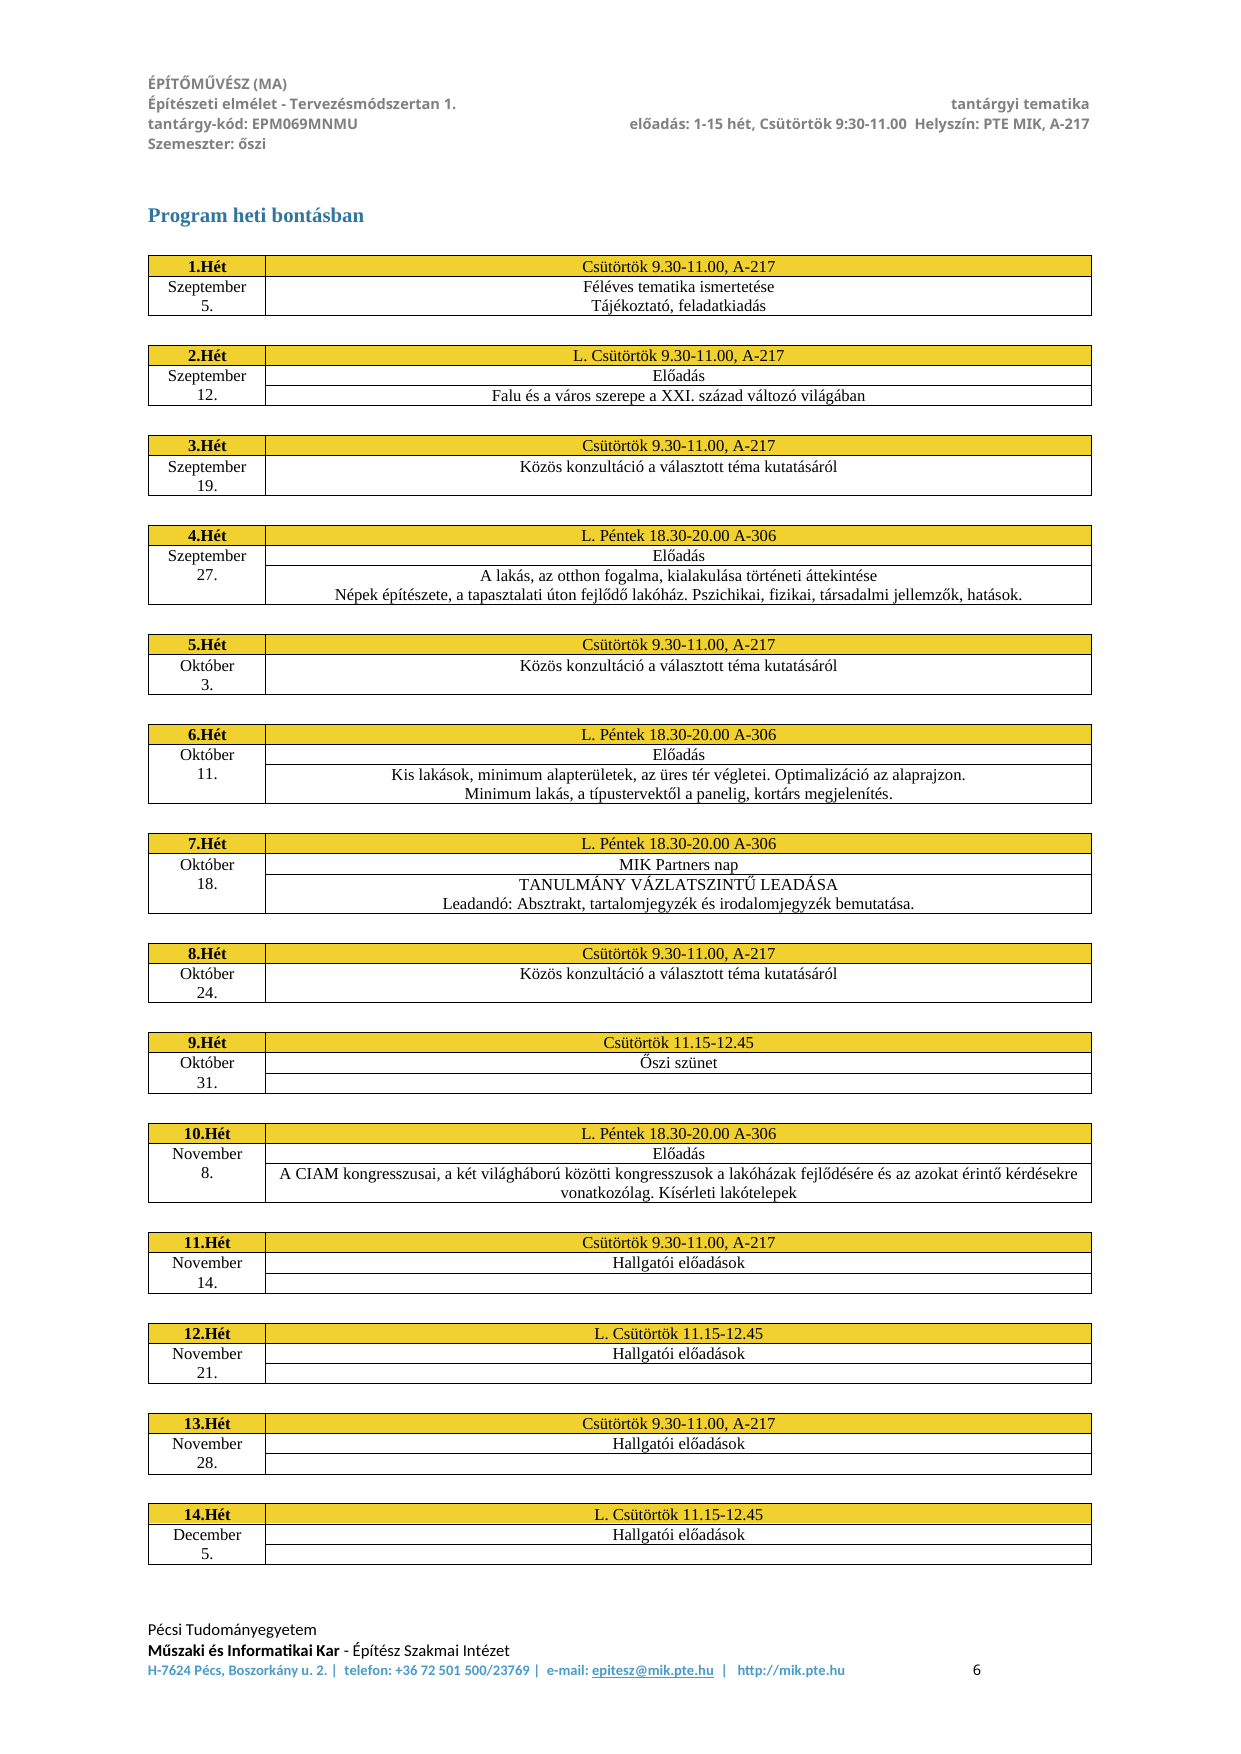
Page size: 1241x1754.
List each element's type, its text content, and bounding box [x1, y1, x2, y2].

table_cell Október 31. [149, 1053, 265, 1093]
table_header 12.Hét [149, 1324, 265, 1343]
table_cell Előadás [266, 546, 1091, 565]
table_cell [266, 1545, 1091, 1564]
table_cell Szeptember 12. [149, 366, 265, 405]
table_header L. Péntek 18.30-20.00 A-306 [266, 725, 1091, 744]
table_cell Október 11. [149, 745, 265, 803]
table_header 11.Hét [149, 1233, 265, 1252]
table_cell Közös konzultáció a választott téma kutatásáról [266, 456, 1091, 495]
table_cell Őszi szünet [266, 1053, 1091, 1072]
table_cell Előadás [266, 366, 1091, 385]
table_cell Féléves tematika ismertetése Tájékoztató, feladatkiadás [266, 277, 1091, 315]
table_header 13.Hét [149, 1414, 265, 1433]
table_cell November 8. [149, 1144, 265, 1202]
table_cell Közös konzultáció a választott téma kutatásáról [266, 655, 1091, 694]
table_cell MIK Partners nap [266, 854, 1091, 873]
table_cell Hallgatói előadások [266, 1434, 1091, 1453]
table_header Csütörtök 9.30-11.00, A-217 [266, 635, 1091, 654]
table_cell [266, 1454, 1091, 1473]
table_cell TANULMÁNY VÁZLATSZINTŰ LEADÁSA Leadandó: Absztrakt, tartalomjegyzék és irodalomjegyzék bemutatása. [266, 875, 1091, 913]
table_cell Közös konzultáció a választott téma kutatásáról [266, 964, 1091, 1002]
table_cell A CIAM kongresszusai, a két világháború közötti kongresszusok a lakóházak fejlődésére és az azokat érintő kérdésekre vonatkozólag. Kísérleti lakótelepek [266, 1164, 1091, 1202]
table_header L. Péntek 18.30-20.00 A-306 [266, 526, 1091, 545]
table_header L. Csütörtök 9.30-11.00, A-217 [266, 346, 1091, 365]
table_cell [266, 1364, 1091, 1383]
table_header L. Csütörtök 11.15-12.45 [266, 1504, 1091, 1523]
table_header Csütörtök 9.30-11.00, A-217 [266, 256, 1091, 276]
table_cell Hallgatói előadások [266, 1344, 1091, 1363]
table_cell December 5. [149, 1525, 265, 1564]
table_cell November 21. [149, 1344, 265, 1383]
subtitle Program heti bontásban [148, 202, 1092, 227]
table_cell Előadás [266, 1144, 1091, 1163]
table_header Csütörtök 9.30-11.00, A-217 [266, 1414, 1091, 1433]
table_header 7.Hét [149, 834, 265, 853]
table_cell Hallgatói előadások [266, 1253, 1091, 1272]
table_header Csütörtök 9.30-11.00, A-217 [266, 436, 1091, 455]
table_header 1.Hét [149, 256, 265, 276]
table_cell Szeptember 19. [149, 456, 265, 495]
table_header L. Péntek 18.30-20.00 A-306 [266, 834, 1091, 853]
table_cell November 28. [149, 1434, 265, 1473]
table_cell Kis lakások, minimum alapterületek, az üres tér végletei. Optimalizáció az alaprajzon. Minimum lakás, a típustervektől a panelig, kortárs megjelenítés. [266, 765, 1091, 803]
table_cell A lakás, az otthon fogalma, kialakulása történeti áttekintése Népek építészete, a tapasztalati úton fejlődő lakóház. Pszichikai, fizikai, társadalmi jellemzők, hatások. [266, 566, 1091, 604]
table_cell [266, 1274, 1091, 1293]
table_header 8.Hét [149, 944, 265, 963]
table_header 14.Hét [149, 1504, 265, 1523]
table_cell November 14. [149, 1253, 265, 1293]
table_header 2.Hét [149, 346, 265, 365]
table_header Csütörtök 9.30-11.00, A-217 [266, 1233, 1091, 1252]
table_header L. Csütörtök 11.15-12.45 [266, 1324, 1091, 1343]
table_header 6.Hét [149, 725, 265, 744]
table_header Csütörtök 11.15-12.45 [266, 1033, 1091, 1052]
table_cell Falu és a város szerepe a XXI. század változó világában [266, 386, 1091, 405]
table_cell Október 24. [149, 964, 265, 1002]
table_header L. Péntek 18.30-20.00 A-306 [266, 1124, 1091, 1143]
table_header 10.Hét [149, 1124, 265, 1143]
table_header 3.Hét [149, 436, 265, 455]
table_cell Hallgatói előadások [266, 1525, 1091, 1544]
table_cell [266, 1074, 1091, 1093]
table_header 4.Hét [149, 526, 265, 545]
table_cell Előadás [266, 745, 1091, 764]
table_cell Október 3. [149, 655, 265, 694]
table_header 9.Hét [149, 1033, 265, 1052]
table_header Csütörtök 9.30-11.00, A-217 [266, 944, 1091, 963]
table_header 5.Hét [149, 635, 265, 654]
table_cell Szeptember 27. [149, 546, 265, 604]
table_cell Október 18. [149, 854, 265, 913]
table_cell Szeptember 5. [149, 277, 265, 315]
